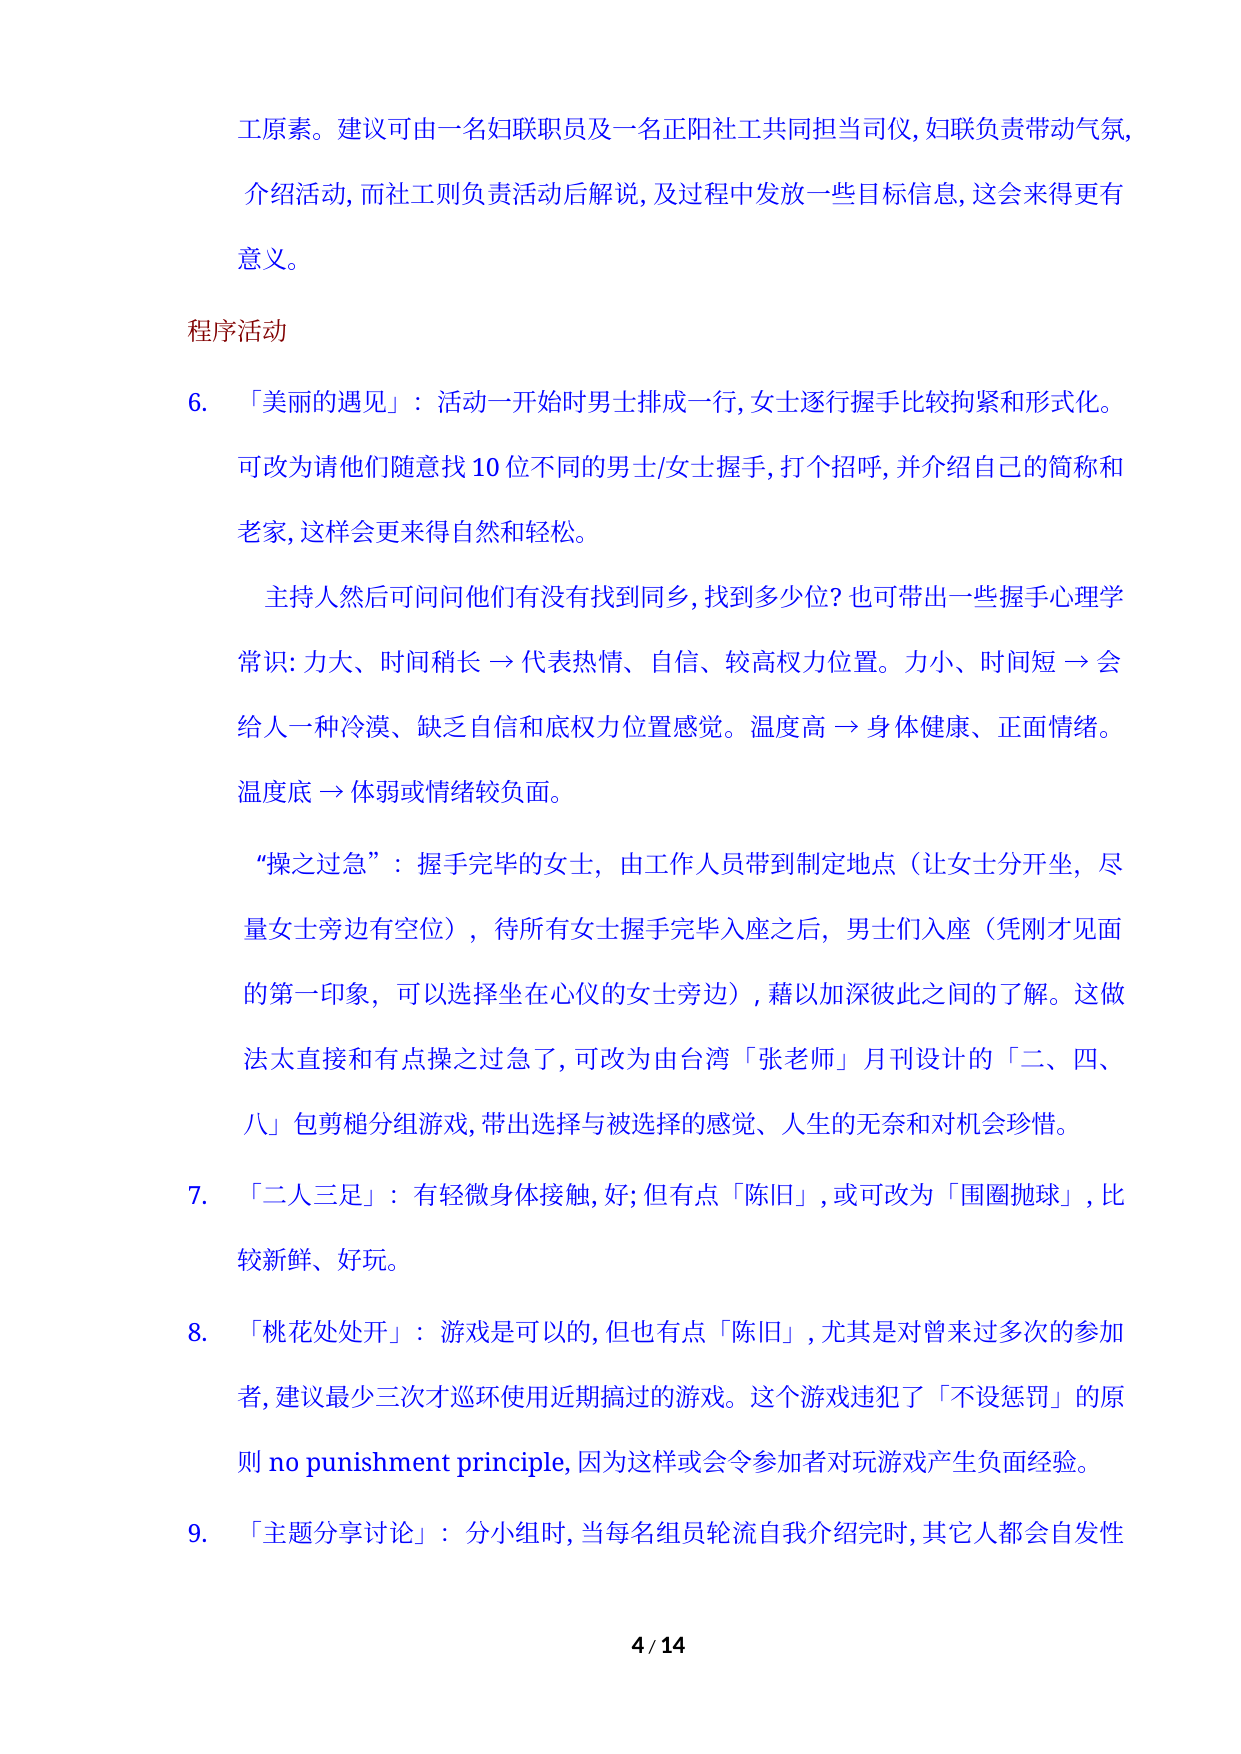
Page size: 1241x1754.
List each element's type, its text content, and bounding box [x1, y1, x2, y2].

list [187, 95, 1125, 290]
list 「桃花处处开」：游戏是可以的, 但也有点「陈旧」, 尤其是对曾来过多次的参加者, 建议最少三次才巡环使用近期搞过的游戏。这个游戏违犯了「不设惩罚」的原则 no punishment principle, 因为这样或会令参加者对玩游戏产生负面经验。 [187, 1298, 1125, 1493]
list 「美丽的遇见」：活动一开始时男士排成一行, 女士逐行握手比较拘紧和形式化。可改为请他们随意找10位不同的男士/女士握手, 打个招呼, 并介绍自己的简称和老家, 这样会更来得自然和轻松。 主持人然后可问问他们有没有找到同乡, 找到多少位? 也可带出一些握手心理学常识: 力大、时间稍长 → 代表热情、自信、较高杈力位置。力小、时间短 → 会给人一种冷漠、缺乏自信和底权力位置感觉。温度高 → 身体健康、正面情绪。温度底 → 体弱或情绪较负面。 [187, 368, 1125, 823]
text 程序活动 [187, 297, 1125, 362]
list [187, 1499, 1125, 1564]
list 「二人三足」：有轻微身体接触, 好; 但有点「陈旧」, 或可改为「围圈抛球」, 比较新鲜、好玩。 [187, 1161, 1125, 1291]
text “操之过急”：握手完毕的女士，由工作人员带到制定地点（让女士分开坐，尽量女士旁边有空位），待所有女士握手完毕入座之后，男士们入座（凭刚才见面的第一印象，可以选择坐在心仪的女士旁边）, 藉以加深彼此之间的了解。这做法太直接和有点操之过急了, 可改为由台湾「张老师」月刊设计的「二、四、八」包剪槌分组游戏, 带出选择与被选择的感觉、人生的无奈和对机会珍惜。 [243, 830, 1125, 1155]
